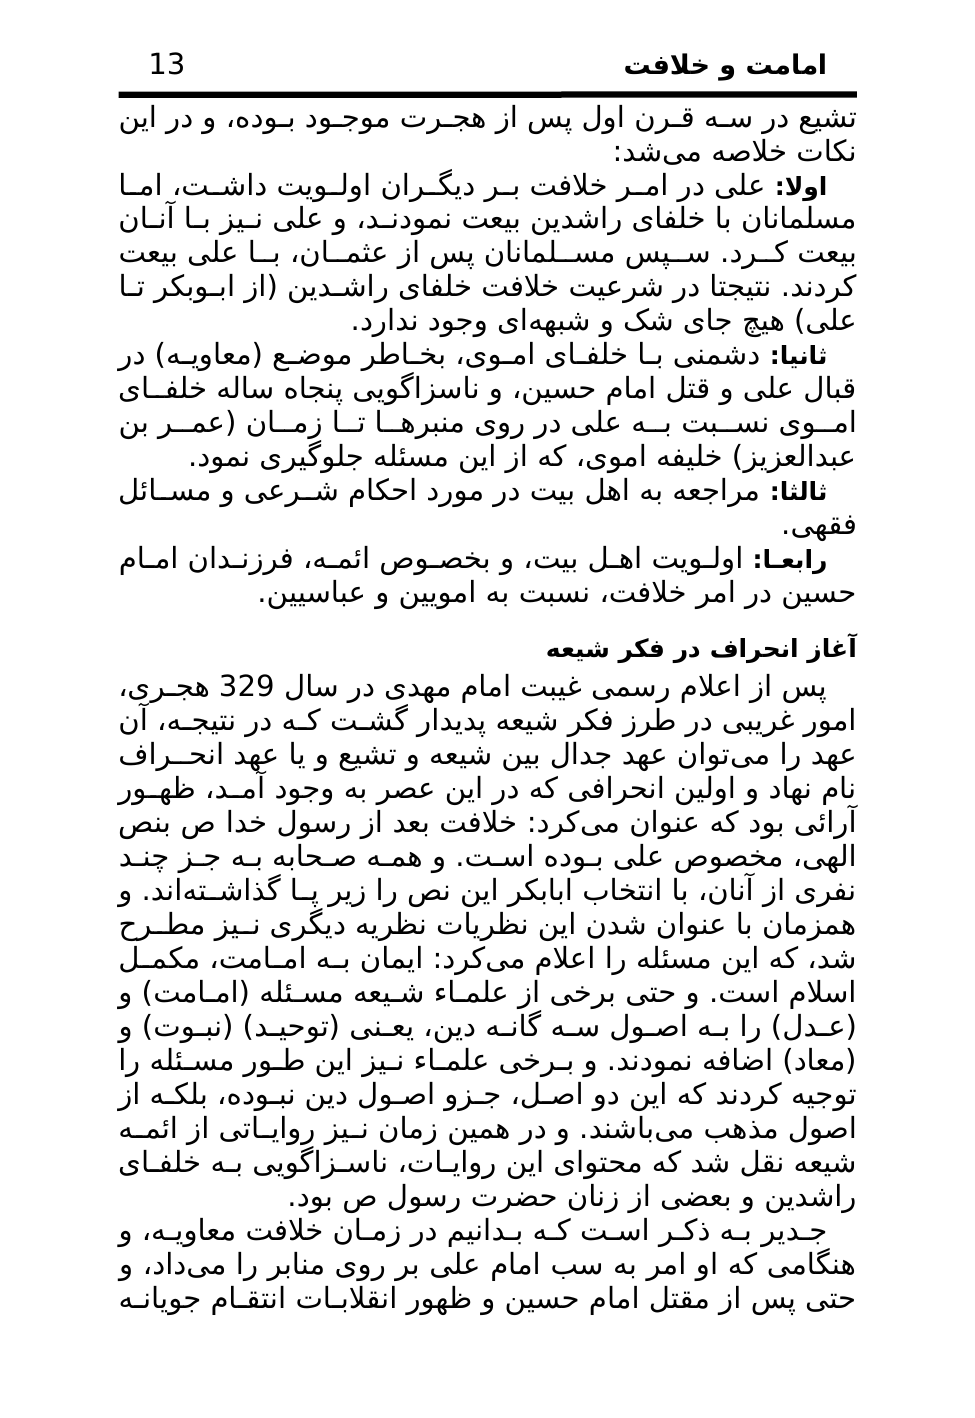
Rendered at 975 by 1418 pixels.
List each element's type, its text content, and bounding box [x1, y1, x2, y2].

text رابعا: اولویت اهل بیت، و بخصوص ائمه، فرزندان امام حسین در امر خلافت، نسبت به امویین و عباسیین. [118, 541, 857, 609]
text ثانیا: دشمنی با خلفای اموی، بخاطر موضع (معاویه) در قبال علی و قتل امام حسین، و ناسزاگویی پنجاه ساله خلفای اموی نسبت به علی در روی منبرها تا زمان (عمر بن عبدالعزیز) خلیفه اموی، که از این مسئله جلوگیری نمود. [118, 338, 857, 473]
text پس از اعلام رسمی غیبت امام مهدی در سال 329 هجری، امور غریبی در طرز فکر شیعه پدیدار گشت که در نتیجه، آن عهد را می‌توان عهد جدال بین شیعه و تشیع و یا عهد انحراف نام نهاد و اولین انحرافی که در این عصر به وجود آمد، ظهور آرائی بود که عنوان می‌کرد: خلافت بعد از رسول خدا ص بنص الهی، مخصوص علی بوده است. و همه صحابه به جز چند نفری از آنان، با انتخاب ابابکر این نص را زیر پا گذاشته‌اند. و همزمان با عنوان شدن این نظریات نظریه دیگری نیز مطرح شد، که این مسئله را اعلام می‌کرد: ایمان به امامت، مکمل اسلام است. و حتی برخی از علماء شیعه مسئله (امامت) و (عدل) را به اصول سه گانه دین، یعنی (توحید) (نبوت) و (معاد) اضافه نمودند. و برخی علماء نیز این طور مسئله را توجیه کردند که این دو اصل، جزو اصول دین نبوده، بلکه از اصول مذهب می‌باشند. و در همین زمان نیز روایاتی از ائمه شیعه نقل شد که محتوای این روایات، ناسزاگویی به خلفای راشدین و بعضی از زنان حضرت رسول ص بود. [118, 670, 857, 1213]
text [118, 1213, 857, 1315]
text ثالثا: مراجعه به اهل بیت در مورد احکام شرعی و مسائل فقهی. [118, 473, 857, 541]
text اولا: علی در امر خلافت بر دیگران اولویت داشت، اما مسلمانان با خلفای راشدین بیعت نمودند، و علی نیز با آنان بیعت کرد. سپس مسلمانان پس از عثمان، با علی بیعت کردند. نتیجتا در شرعیت خلافت خلفای راشدین (از ابوبکر تا علی) هیچ جای شک و شبهه‌ای وجود ندارد. [118, 168, 857, 338]
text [118, 100, 857, 168]
text آغاز انحراف در فکر شیعه [118, 634, 857, 663]
